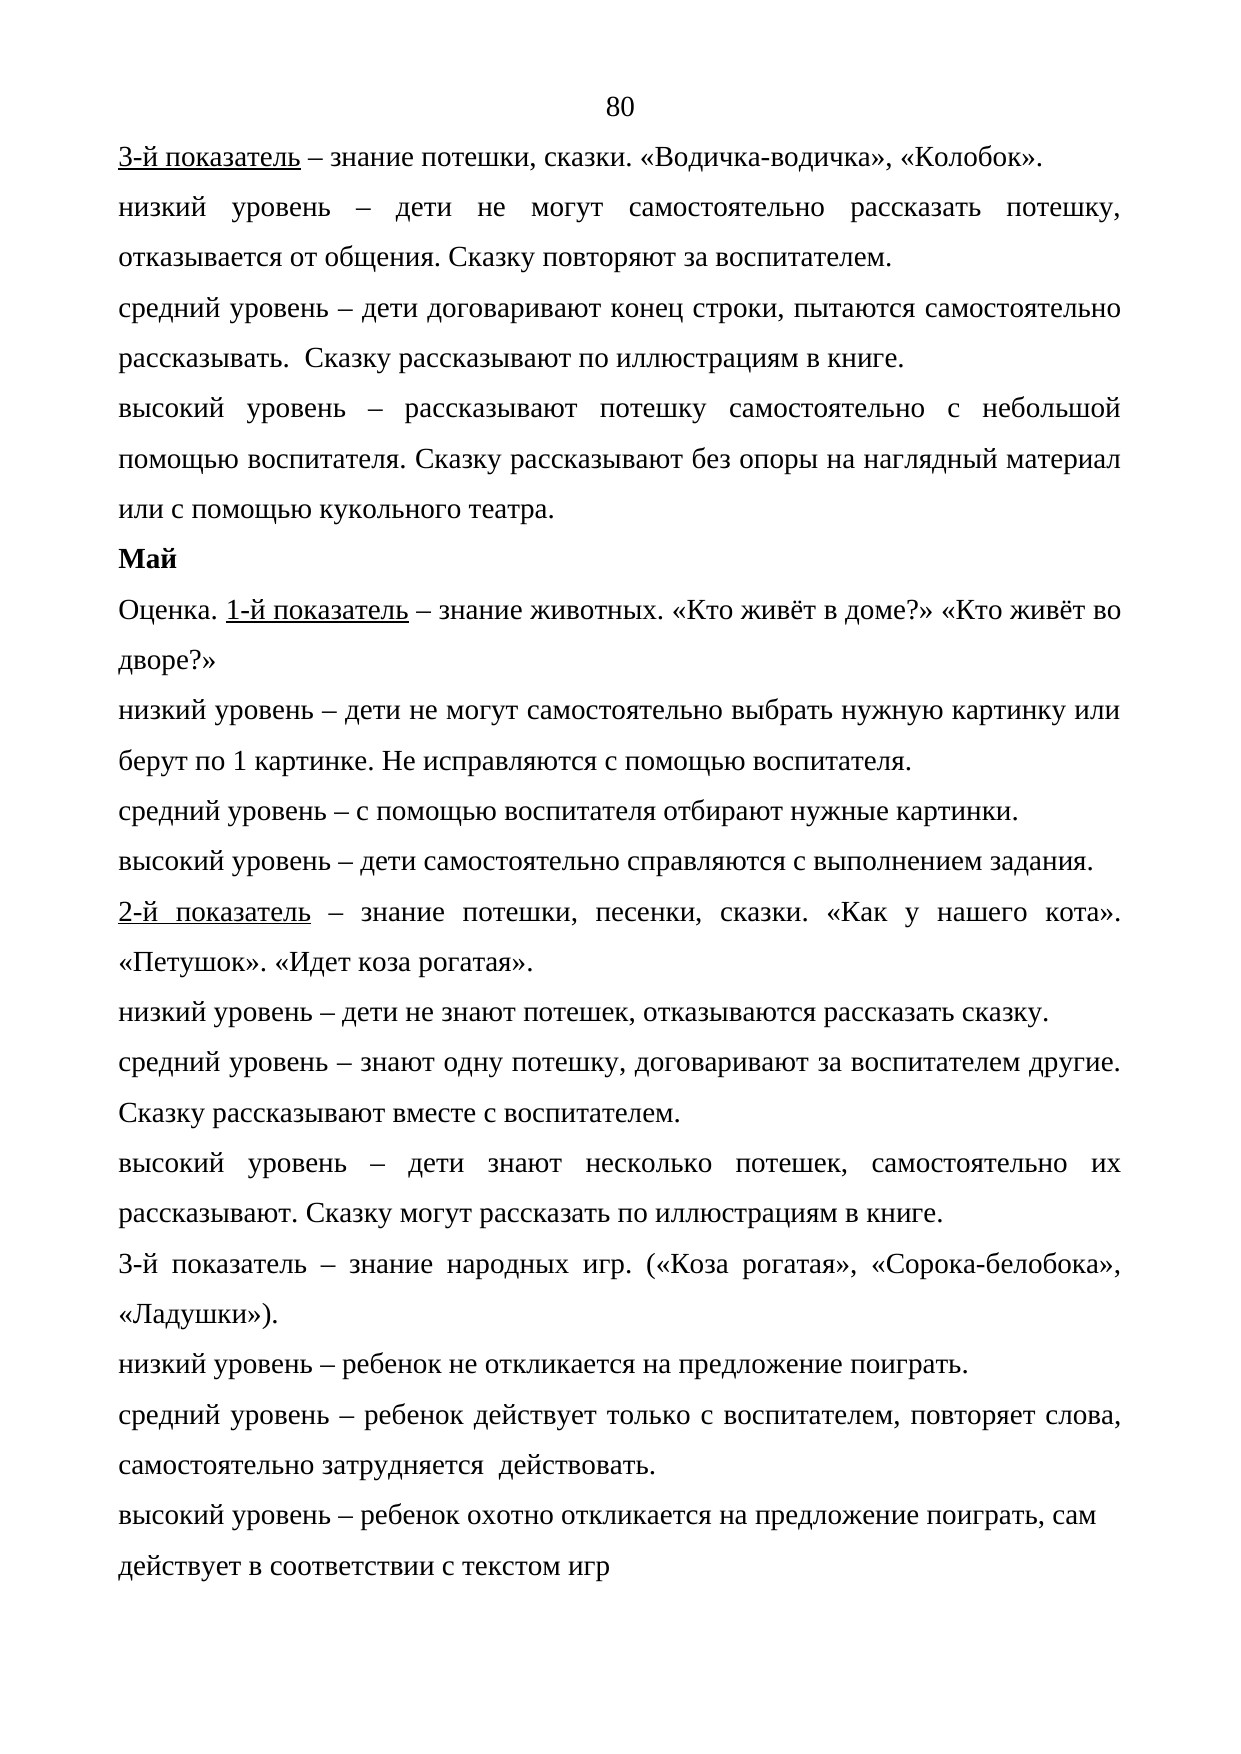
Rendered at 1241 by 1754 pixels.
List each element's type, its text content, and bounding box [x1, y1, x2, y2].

text низкий уровень – ребенок не откликается на предложение поиграть. [118, 1346, 1122, 1380]
text низкий уровень – дети не могут самостоятельно рассказать потешку, отказывается от общения. Сказку повторяют за воспитателем. [118, 189, 1122, 273]
text средний уровень – с помощью воспитателя отбирают нужные картинки. [118, 793, 1122, 827]
text Май [118, 541, 1122, 575]
text 80 [118, 89, 1122, 122]
text средний уровень – дети договаривают конец строки, пытаются самостоятельно рассказывать. Сказку рассказывают по иллюстрациям в книге. [118, 290, 1122, 374]
text средний уровень – знают одну потешку, договаривают за воспитателем другие. Сказку рассказывают вместе с воспитателем. [118, 1044, 1122, 1128]
text 3-й показатель – знание потешки, сказки. «Водичка-водичка», «Колобок». [118, 139, 1122, 172]
text низкий уровень – дети не знают потешек, отказываются рассказать сказку. [118, 994, 1122, 1028]
text высокий уровень – дети самостоятельно справляются с выполнением задания. [118, 843, 1122, 877]
text действует в соответствии с текстом игр [118, 1548, 1122, 1581]
text 2-й показатель – знание потешки, песенки, сказки. «Как у нашего кота». «Петушок». «Идет коза рогатая». [118, 894, 1122, 977]
text средний уровень – ребенок действует только с воспитателем, повторяет слова, самостоятельно затрудняется действовать. [118, 1397, 1122, 1481]
text 3-й показатель – знание народных игр. («Коза рогатая», «Сорока-белобока», «Ладушки»). [118, 1246, 1122, 1330]
text Оценка. 1-й показатель – знание животных. «Кто живёт в доме?» «Кто живёт во дворе?» [118, 592, 1122, 676]
text высокий уровень – ребенок охотно откликается на предложение поиграть, сам [118, 1497, 1122, 1531]
text высокий уровень – дети знают несколько потешек, самостоятельно их рассказывают. Сказку могут рассказать по иллюстрациям в книге. [118, 1145, 1122, 1229]
text низкий уровень – дети не могут самостоятельно выбрать нужную картинку или берут по 1 картинке. Не исправляются с помощью воспитателя. [118, 692, 1122, 776]
text высокий уровень – рассказывают потешку самостоятельно с небольшой помощью воспитателя. Сказку рассказывают без опоры на наглядный материал или с помощью кукольного театра. [118, 391, 1122, 525]
